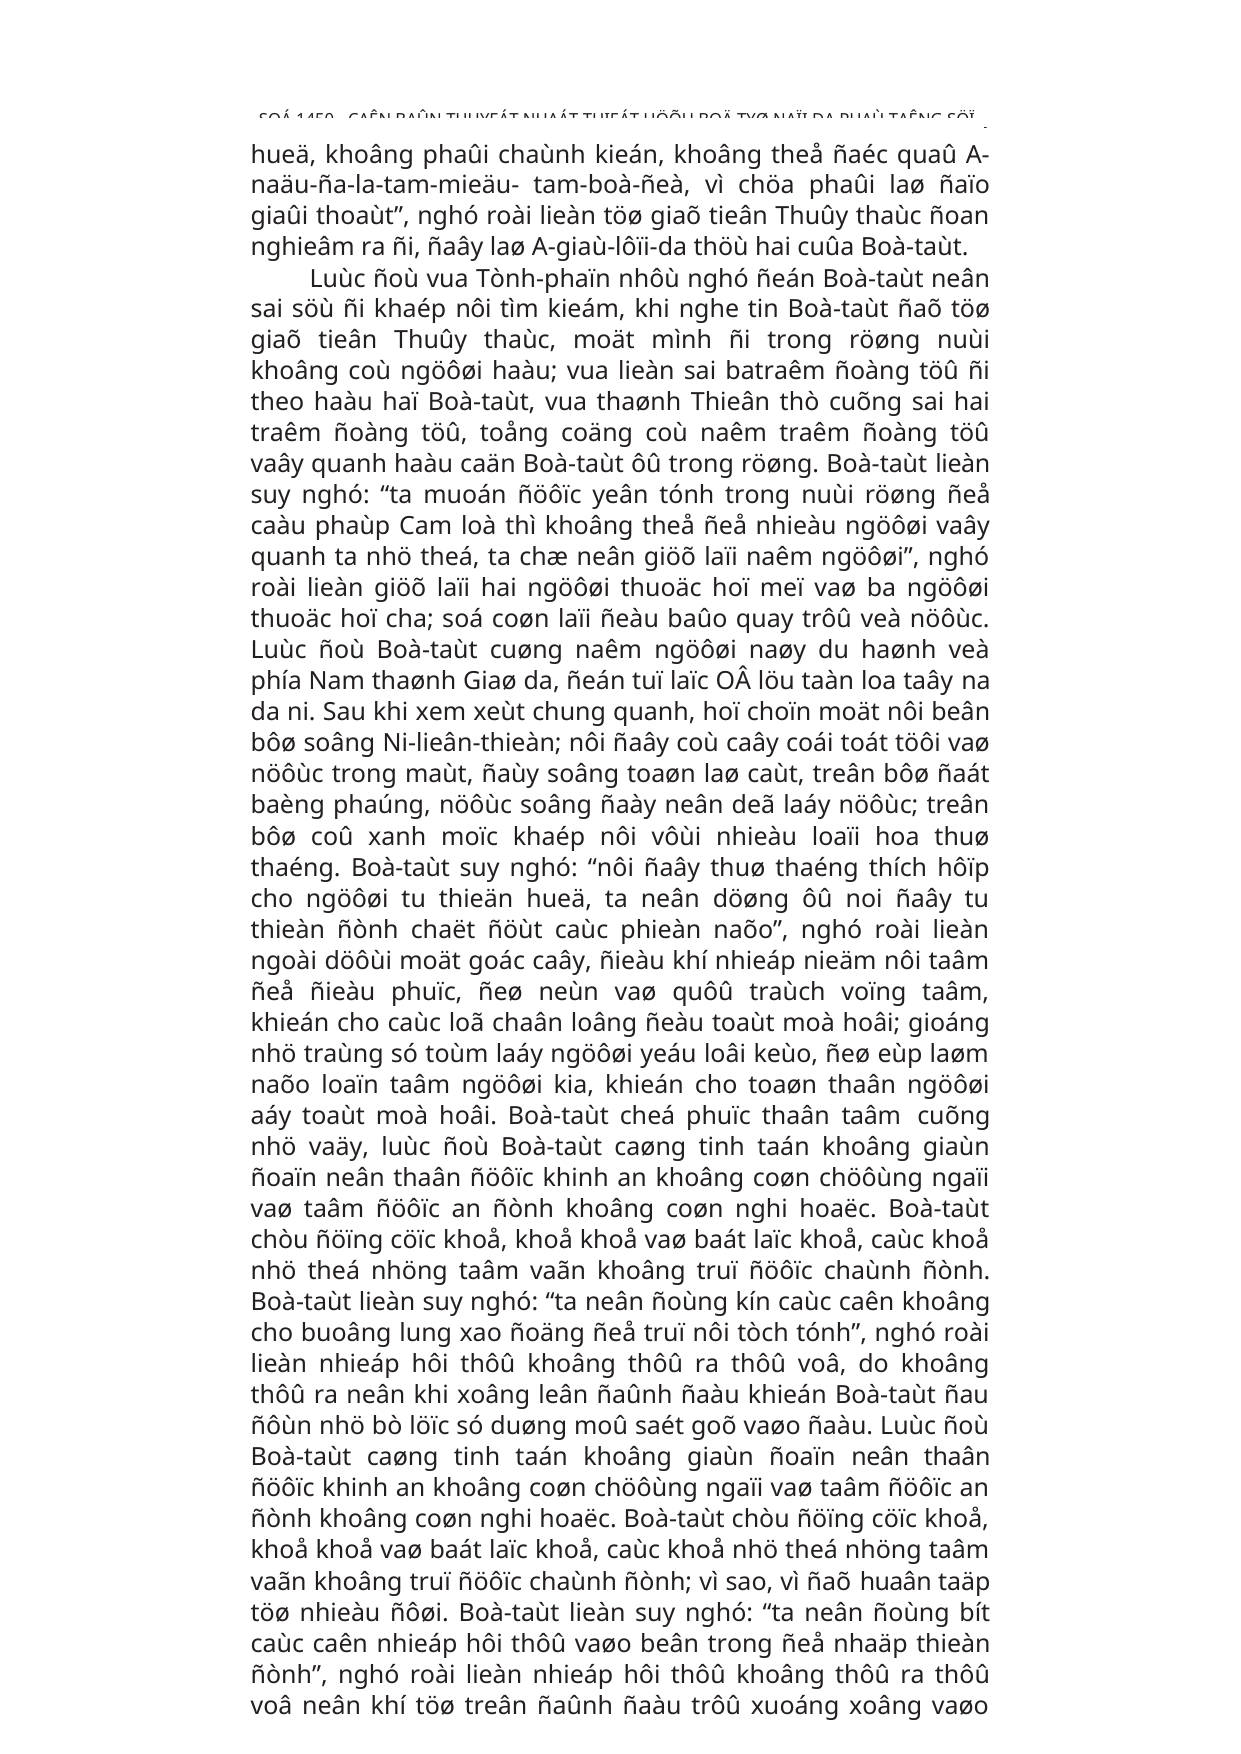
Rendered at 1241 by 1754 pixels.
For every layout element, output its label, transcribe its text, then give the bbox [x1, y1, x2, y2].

text hueä, khoâng phaûi chaùnh kieán, khoâng theå ñaéc quaû A-naäu-ña-la-tam-mieäu- tam-boà-ñeà, vì chöa phaûi laø ñaïo giaûi thoaùt”, nghó roài lieàn töø giaõ tieân Thuûy thaùc ñoan nghieâm ra ñi, ñaây laø A-giaù-lôïi-da thöù hai cuûa Boà-taùt. [250, 138, 990, 263]
